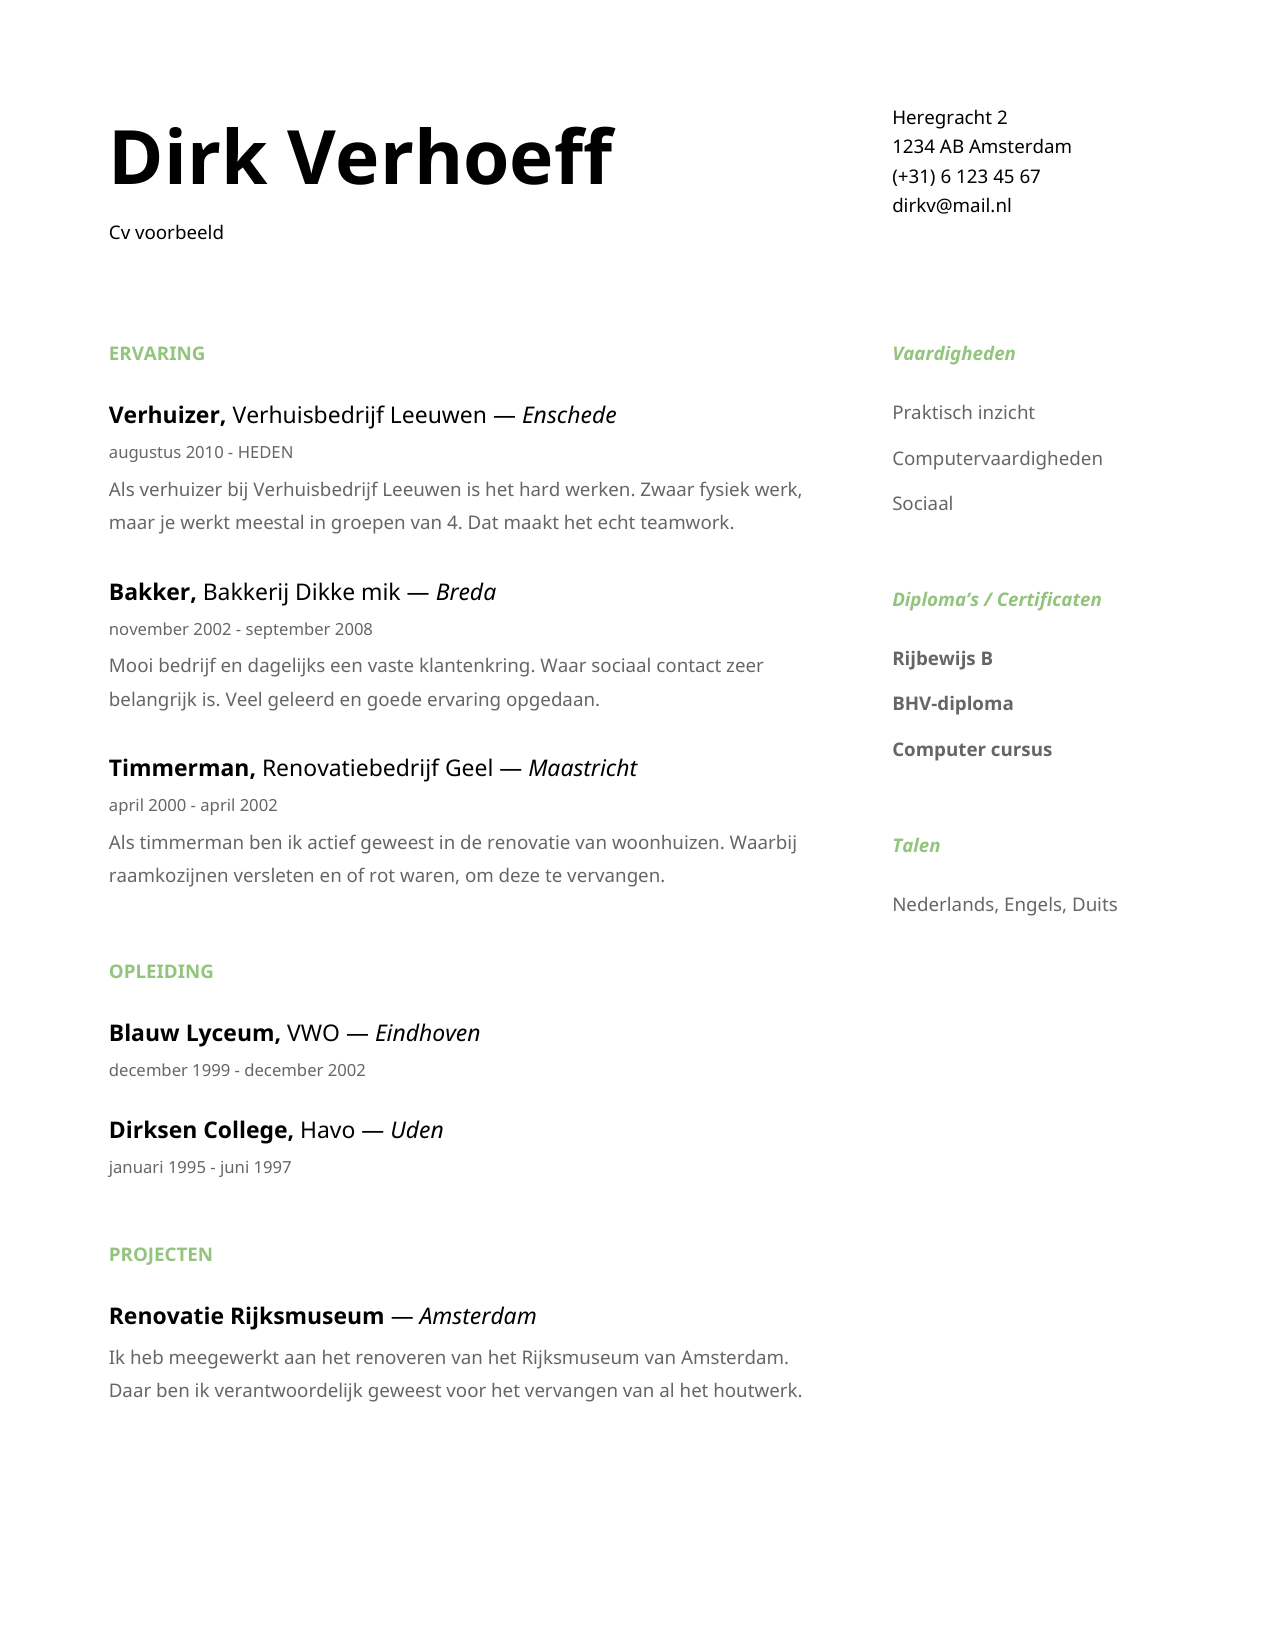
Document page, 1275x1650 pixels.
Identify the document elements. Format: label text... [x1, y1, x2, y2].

table_header Heregracht 2 1234 AB Amsterdam (+31) 6 123 45 67 dirkv@mail.nl [877, 90, 1184, 263]
table_cell ERVARING Verhuizer, Verhuisbedrijf Leeuwen — Enschede augustus 2010 - HEDEN Als verhuizer bij Verhuisbedrijf Leeuwen is het hard werken. Zwaar fysiek werk, maar je werkt meestal in groepen van 4. Dat maakt het echt teamwork. Bakker, Bakkerij Dikke mik — Breda november 2002 - september 2008 Mooi bedrijf en dagelijks een vaste klantenkring. Waar sociaal contact zeer belangrijk is. Veel geleerd en goede ervaring opgedaan. Timmerman, Renovatiebedrijf Geel — Maastricht april 2000 - april 2002 Als timmerman ben ik actief geweest in de renovatie van woonhuizen. Waarbij raamkozijnen versleten en of rot waren, om deze te vervangen. OPLEIDING Blauw Lyceum, VWO — Eindhoven december 1999 - december 2002 Dirksen College, Havo — Uden januari 1995 - juni 1997 PROJECTEN Renovatie Rijksmuseum — Amsterdam Ik heb meegewerkt aan het renoveren van het Rijksmuseum van Amsterdam. Daar ben ik verantwoordelijk geweest voor het vervangen van al het houtwerk. [94, 263, 877, 1488]
table_cell Vaardigheden Praktisch inzicht Computervaardigheden Sociaal Diploma’s / Certificaten Rijbewijs B BHV-diploma Computer cursus Talen Nederlands, Engels, Duits [877, 263, 1184, 1488]
table_header Dirk Verhoeff Cv voorbeeld [94, 90, 877, 263]
